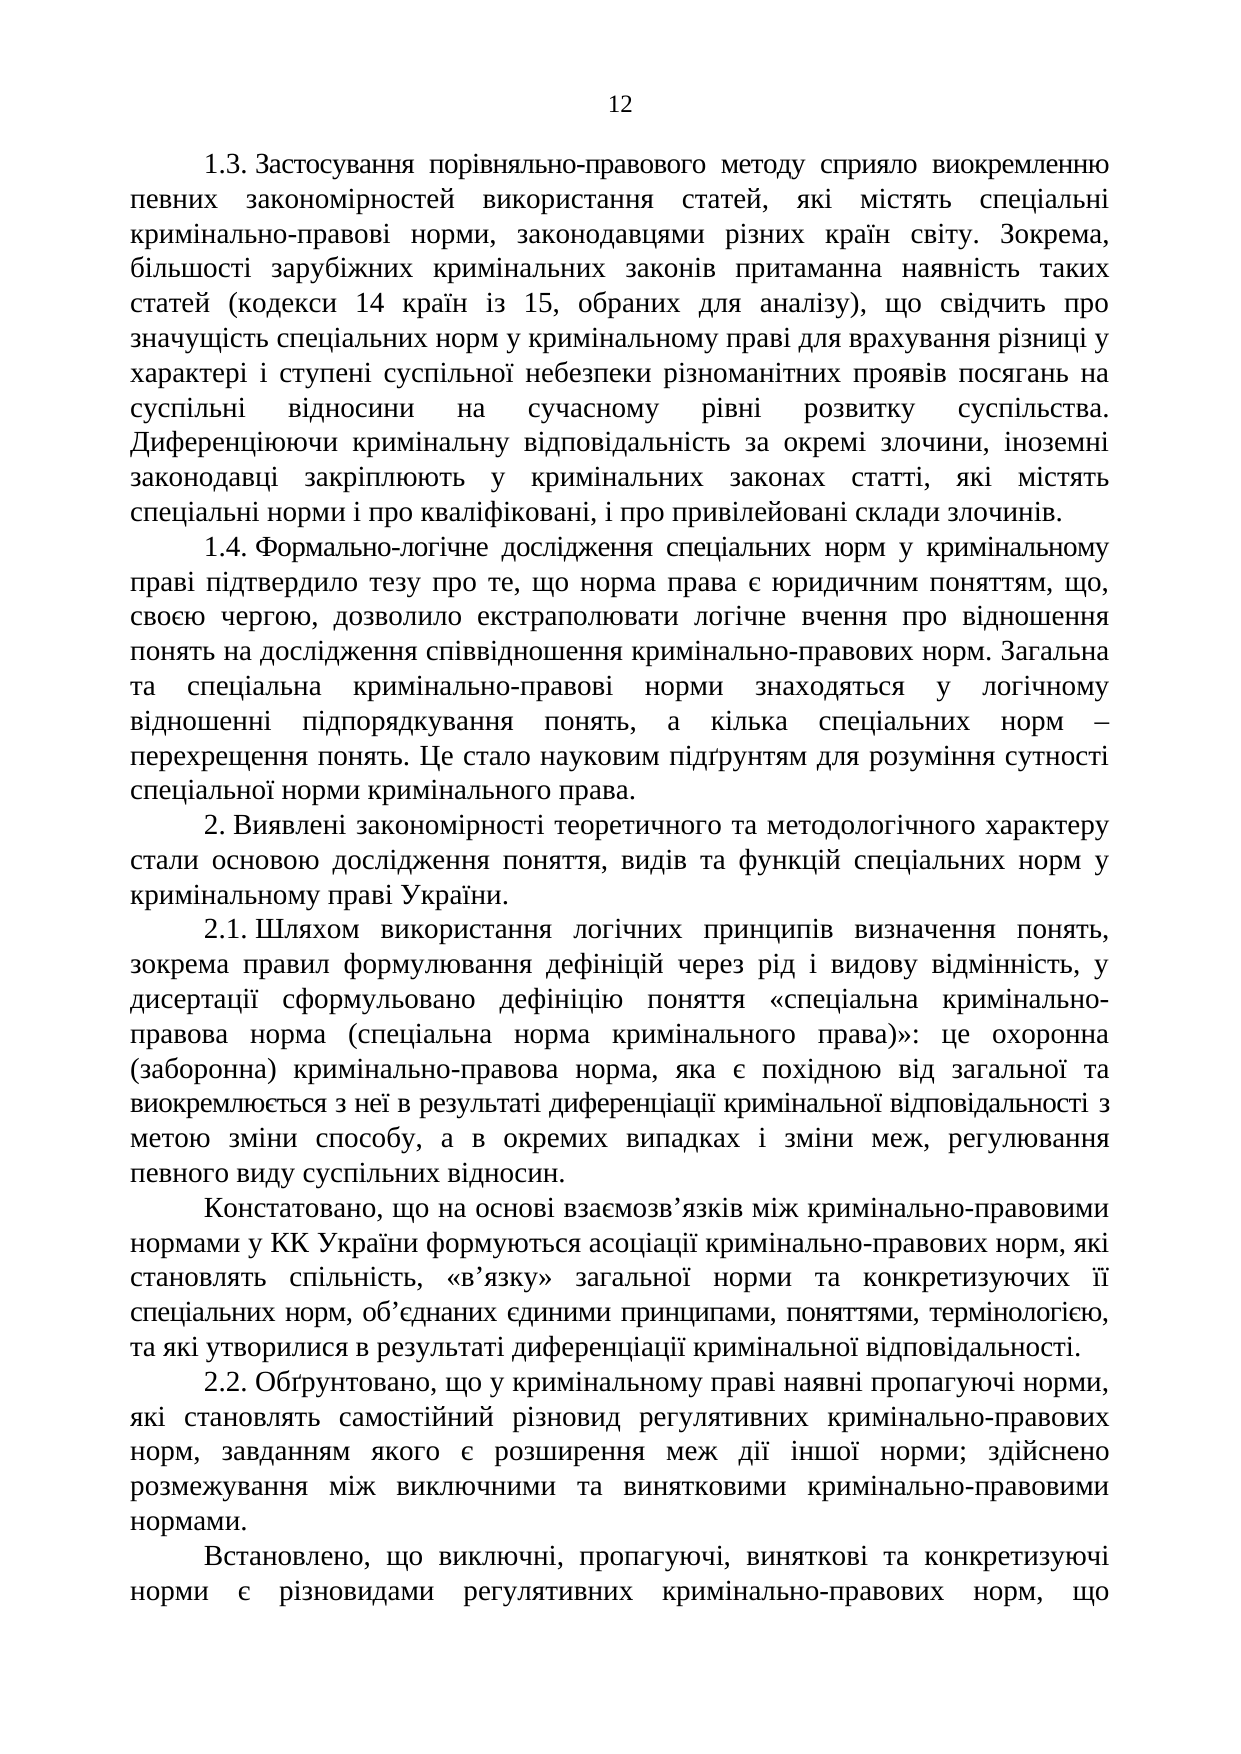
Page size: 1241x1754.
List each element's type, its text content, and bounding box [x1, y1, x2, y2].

text 1.4. Формально-логічне дослідження спеціальних норм у кримінальному праві підтвердило тезу про те, що норма права є юридичним поняттям, що, своєю чергою, дозволило екстраполювати логічне вчення про відношення понять на дослідження співвідношення кримінально-правових норм. Загальна та спеціальна кримінально-правові норми знаходяться у логічному відношенні підпорядкування понять, а кілька спеціальних норм – перехрещення понять. Це стало науковим підґрунтям для розуміння сутності спеціальної норми кримінального права. [130, 529, 1110, 806]
text 1.3. Застосування порівняльно-правового методу сприяло виокремленню певних закономірностей використання статей, які містять спеціальні кримінально-правові норми, законодавцями різних країн світу. Зокрема, більшості зарубіжних кримінальних законів притаманна наявність таких статей (кодекси 14 країн із 15, обраних для аналізу), що свідчить про значущість спеціальних норм у кримінальному праві для врахування різниці у характері і ступені суспільної небезпеки різноманітних проявів посягань на суспільні відносини на сучасному рівні розвитку суспільства. Диференціюючи кримінальну відповідальність за окремі злочини, іноземні законодавці закріплюють у кримінальних законах статті, які містять спеціальні норми і про кваліфіковані, і про привілейовані склади злочинів. [130, 146, 1110, 528]
text 2.2. Обґрунтовано, що у кримінальному праві наявні пропагуючі норми, які становлять самостійний різновид регулятивних кримінально-правових норм, завданням якого є розширення меж дії іншої норми; здійснено розмежування між виключними та винятковими кримінально-правовими нормами. [130, 1364, 1110, 1537]
text 2.1. Шляхом використання логічних принципів визначення понять, зокрема правил формулювання дефініцій через рід і видову відмінність, у дисертації сформульовано дефініцію поняття «спеціальна кримінально-правова норма (спеціальна норма кримінального права)»: це охоронна (заборонна) кримінально-правова норма, яка є похідною від загальної та виокремлюється з неї в результаті диференціації кримінальної відповідальності з метою зміни способу, а в окремих випадках і зміни меж, регулювання певного виду суспільних відносин. [130, 912, 1110, 1189]
text Констатовано, що на основі взаємозв’язків між кримінально-правовими нормами у КК України формуються асоціації кримінально-правових норм, які становлять спільність, «в’язку» загальної норми та конкретизуючих її спеціальних норм, об’єднаних єдиними принципами, поняттями, термінологією, та які утворилися в результаті диференціації кримінальної відповідальності. [130, 1190, 1110, 1363]
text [130, 1538, 1110, 1606]
text 2. Виявлені закономірності теоретичного та методологічного характеру стали основою дослідження поняття, видів та функцій спеціальних норм у кримінальному праві України. [130, 807, 1110, 910]
